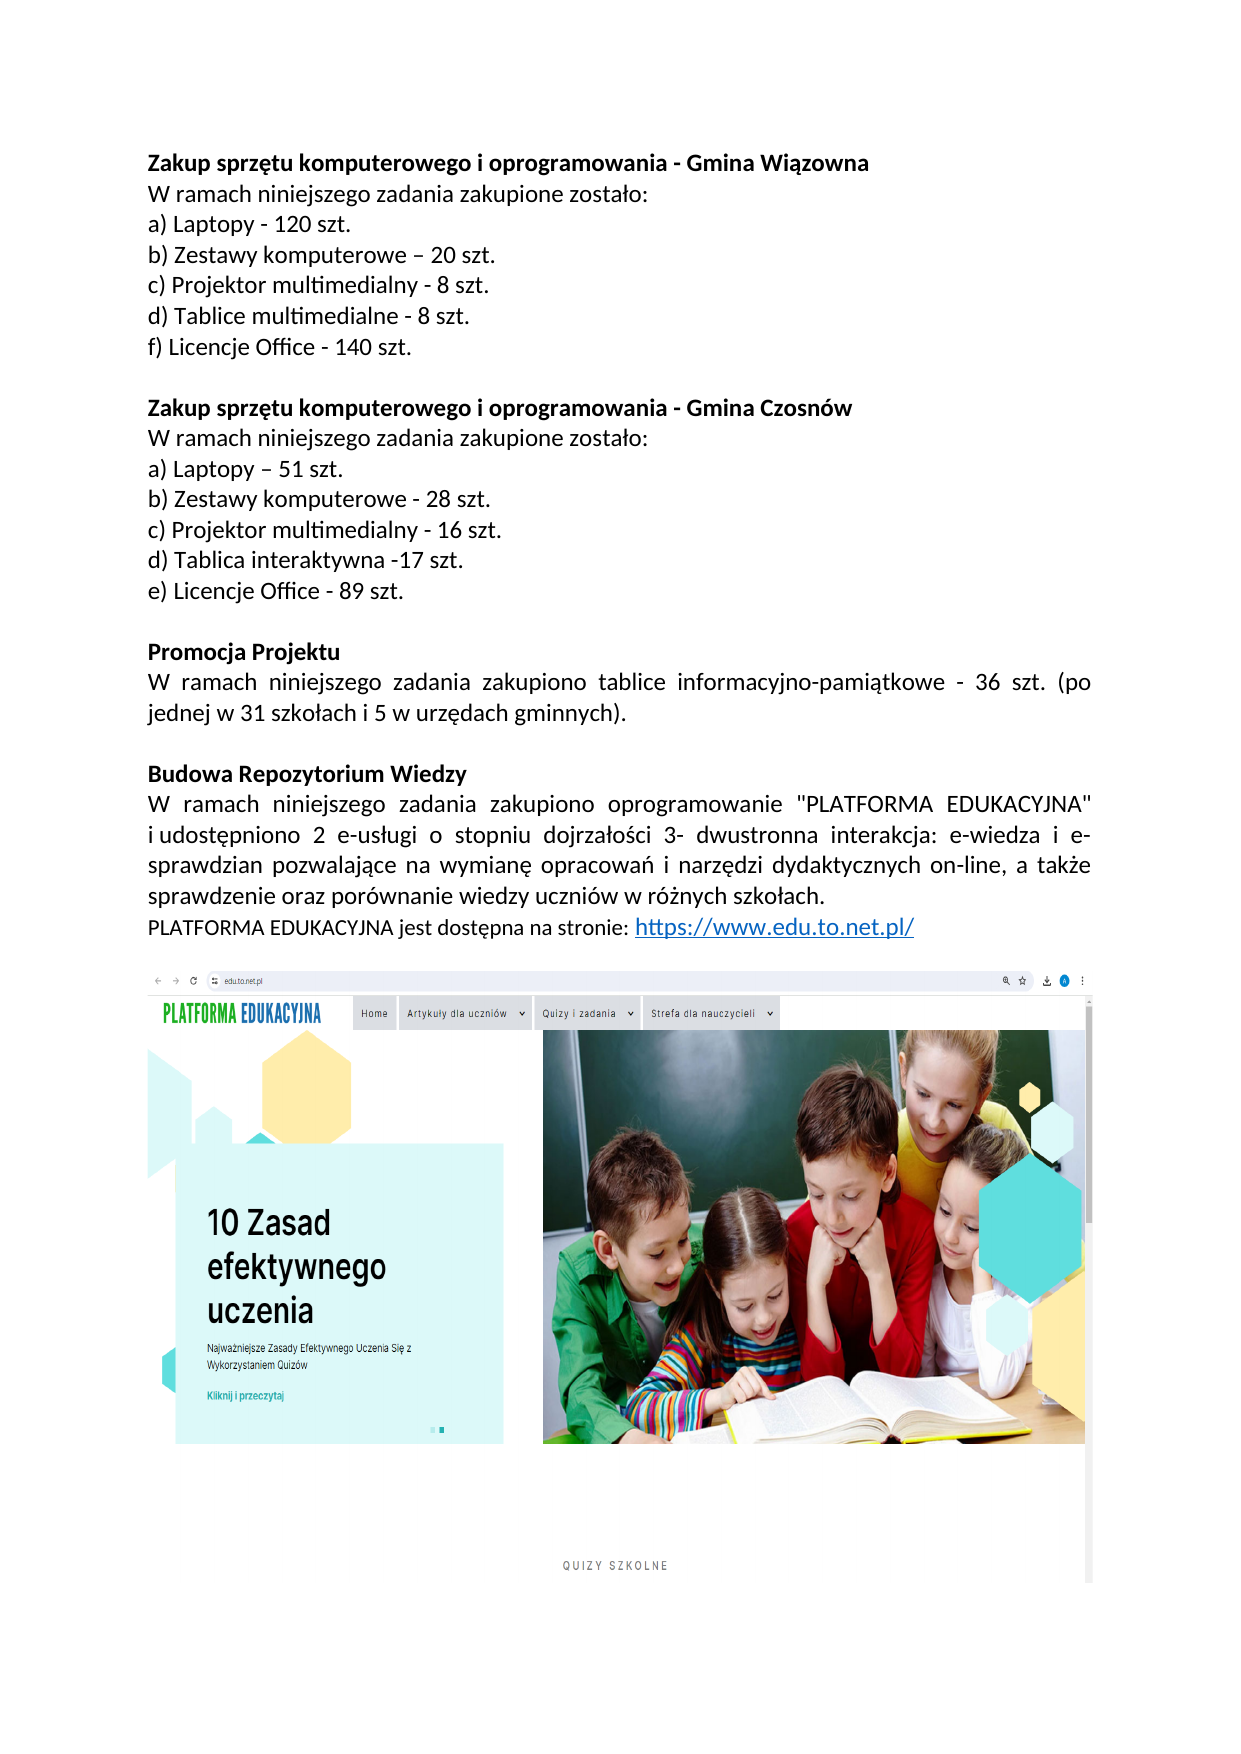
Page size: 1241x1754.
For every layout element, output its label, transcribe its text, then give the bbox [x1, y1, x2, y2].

text PLATFORMA EDUKACYJNA jest dostępna na stronie: https://www.edu.to.net.pl/ [148, 911, 1093, 941]
text c) Projektor multimedialny - 8 szt. [148, 270, 1093, 300]
text e) Licencje Office - 89 szt. [148, 575, 1093, 605]
text W ramach niniejszego zadania zakupione zostało: [148, 422, 1093, 453]
text W ramach niniejszego zadania zakupiono oprogramowanie "PLATFORMA EDUKACYJNA" i udostępniono 2 e-usługi o stopniu dojrzałości 3- dwustronna interakcja: e-wiedza i e-sprawdzian pozwalające na wymianę opracowań i narzędzi dydaktycznych on-line, a także sprawdzenie oraz porównanie wiedzy uczniów w różnych szkołach. [148, 788, 1093, 911]
text b) Zestawy komputerowe - 28 szt. [148, 483, 1093, 514]
text f) Licencje Office - 140 szt. [148, 331, 1093, 361]
text c) Projektor multimedialny - 16 szt. [148, 514, 1093, 544]
text Promocja Projektu [148, 636, 1093, 666]
text Zakup sprzętu komputerowego i oprogramowania - Gmina Czosnów [148, 392, 1093, 422]
text a) Laptopy – 51 szt. [148, 453, 1093, 483]
text d) Tablice multimedialne - 8 szt. [148, 300, 1093, 331]
text a) Laptopy - 120 szt. [148, 209, 1093, 239]
text b) Zestawy komputerowe – 20 szt. [148, 239, 1093, 270]
text Budowa Repozytorium Wiedzy [148, 758, 1093, 788]
text d) Tablica interaktywna -17 szt. [148, 544, 1093, 575]
picture [147, 971, 1093, 1583]
text W ramach niniejszego zadania zakupiono tablice informacyjno-pamiątkowe - 36 szt. (po jednej w 31 szkołach i 5 w urzędach gminnych). [148, 666, 1093, 727]
text Zakup sprzętu komputerowego i oprogramowania - Gmina Wiązowna [148, 148, 1093, 178]
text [148, 178, 1093, 209]
